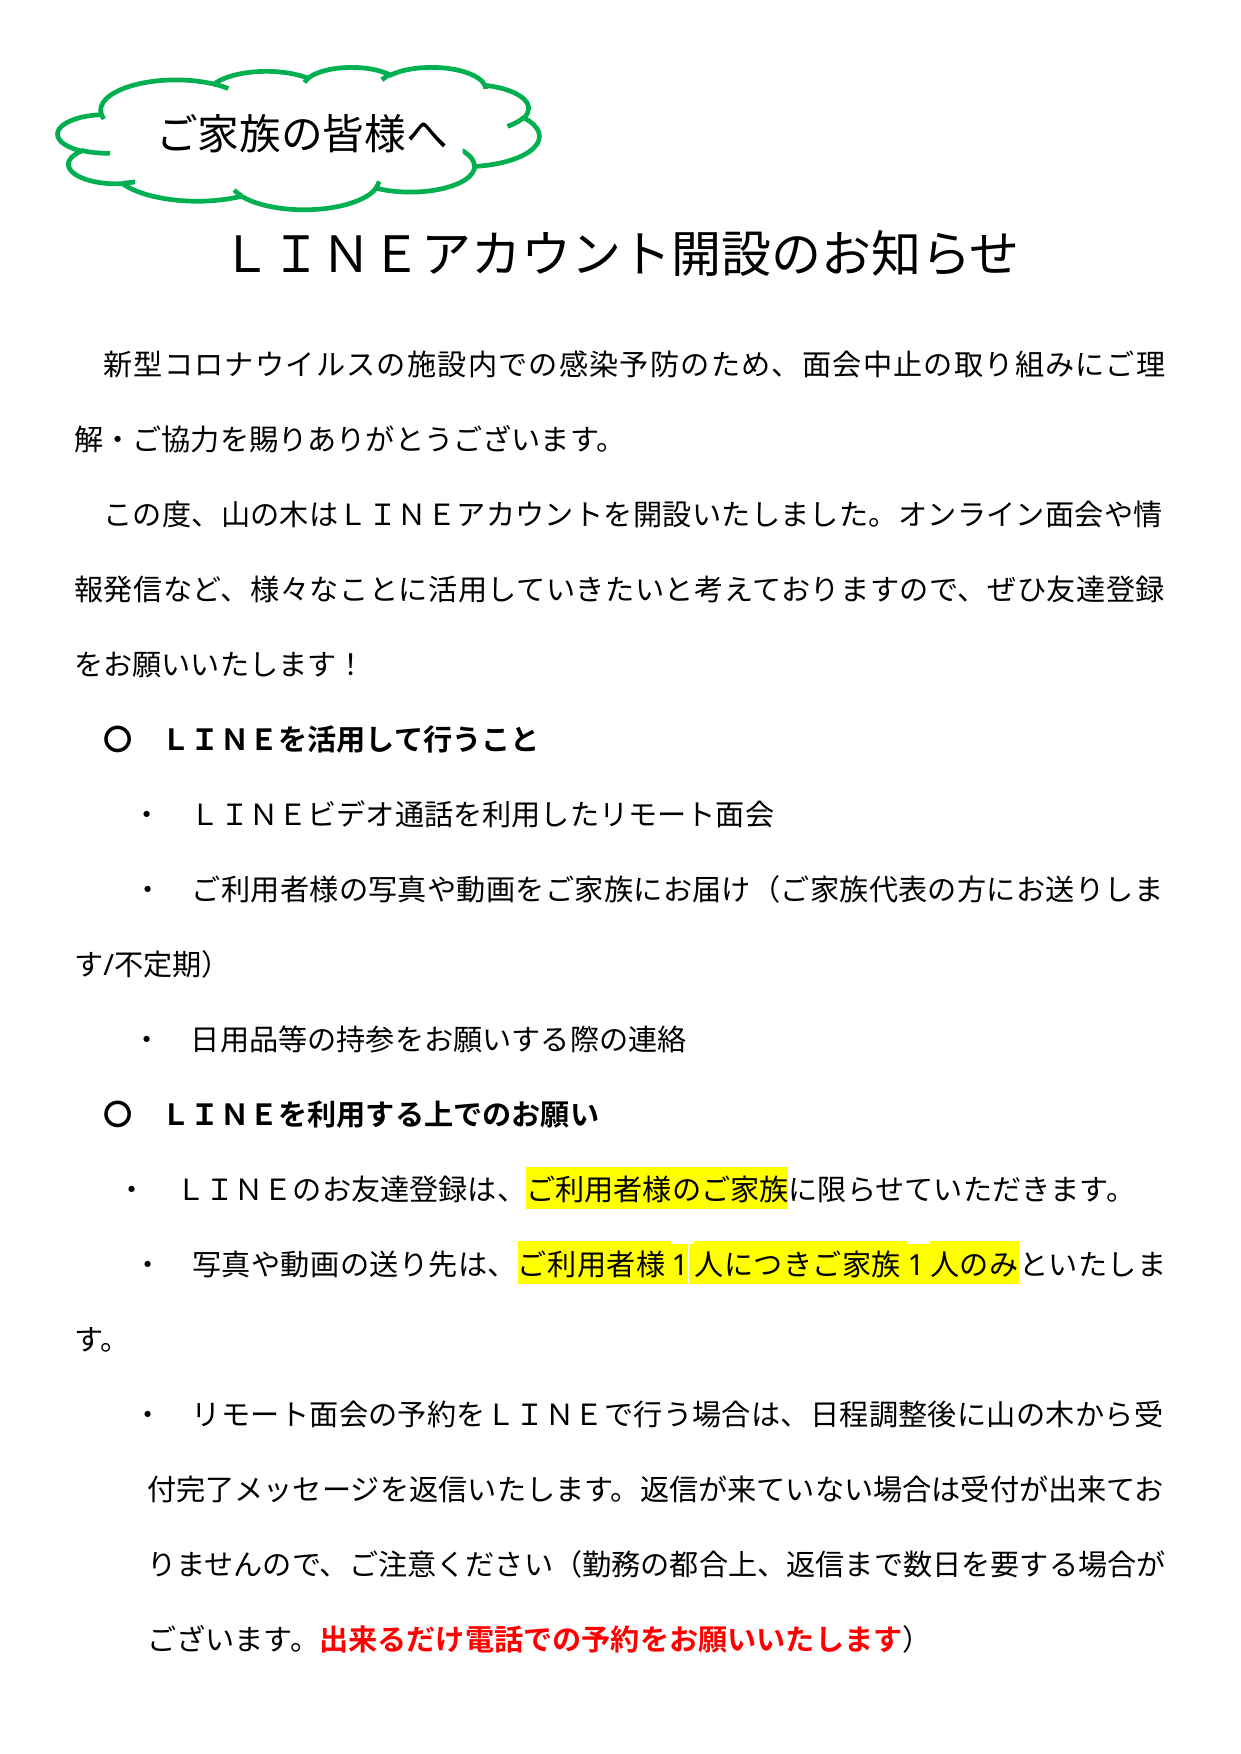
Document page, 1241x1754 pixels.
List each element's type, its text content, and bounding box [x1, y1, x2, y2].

text ・ リモート面会の予約をＬＩＮＥで行う場合は、日程調整後に山の木から受付完了メッセージを返信いたします。返信が来ていない場合は受付が出来ておりませんので、ご注意ください（勤務の都合上、返信まで数日を要する場合がございます。出来るだけ電話での予約をお願いいたします） [74, 1375, 1167, 1675]
text ・ ご利用者様の写真や動画をご家族にお届け（ご家族代表の方にお送りします/不定期） [74, 850, 1167, 1000]
text 新型コロナウイルスの施設内での感染予防のため、面会中止の取り組みにご理解・ご協力を賜りありがとうございます。 [74, 325, 1167, 475]
text ・ ＬＩＮＥのお友達登録は、ご利用者様のご家族に限らせていただきます。 [74, 1150, 1167, 1225]
text この度、山の木はＬＩＮＥアカウントを開設いたしました。オンライン面会や情報発信など、様々なことに活用していきたいと考えておりますので、ぜひ友達登録をお願いいたします！ [74, 475, 1167, 700]
text ・ 写真や動画の送り先は、ご利用者様1人につきご家族1人のみといたします。 [74, 1225, 1167, 1375]
text ・ 日用品等の持参をお願いする際の連絡 [74, 1000, 1167, 1075]
text ＬＩＮＥアカウント開設のお知らせ [74, 213, 1167, 288]
text 〇 ＬＩＮＥを利用する上でのお願い [74, 1075, 1167, 1150]
text ・ ＬＩＮＥビデオ通話を利用したリモート面会 [74, 775, 1167, 850]
text 〇 ＬＩＮＥを活用して行うこと [74, 700, 1167, 775]
